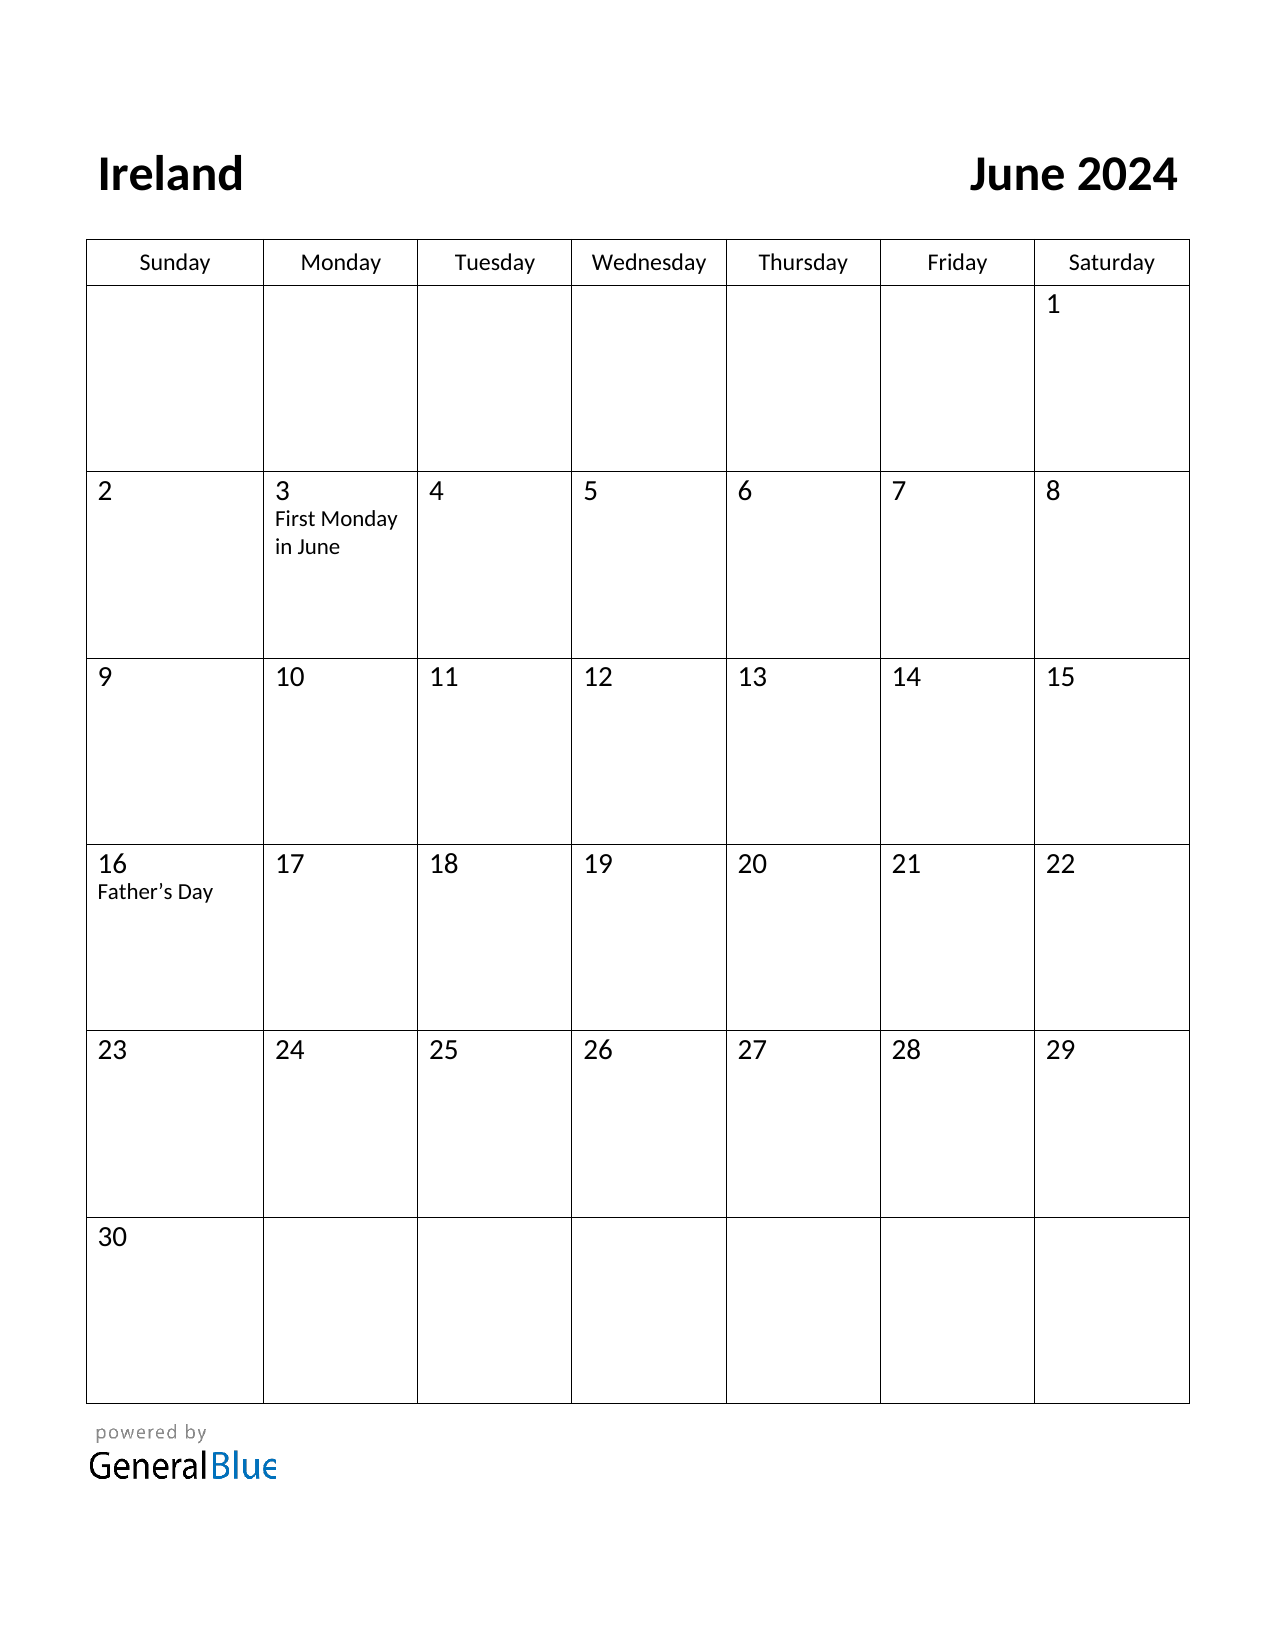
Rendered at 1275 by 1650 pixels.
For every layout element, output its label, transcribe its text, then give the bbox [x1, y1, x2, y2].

table_cell [572, 1250, 726, 1403]
table_cell 21 [881, 845, 1034, 877]
table_cell 20 [727, 845, 880, 877]
table_cell [418, 286, 571, 318]
table_cell [264, 286, 417, 318]
table_cell [1035, 691, 1189, 844]
table_cell [418, 1064, 571, 1217]
table_header Ireland [86, 105, 572, 239]
table_cell [87, 505, 263, 657]
table_cell [264, 318, 417, 471]
table_cell Thursday [727, 240, 880, 284]
table_cell 28 [881, 1031, 1034, 1064]
table_cell [881, 1218, 1034, 1250]
table_cell Tuesday [418, 240, 571, 284]
table_cell Friday [881, 240, 1034, 284]
table_cell [418, 318, 571, 471]
table_cell [727, 1250, 880, 1403]
table_cell [1035, 1218, 1189, 1250]
table_cell [881, 286, 1034, 318]
table_cell 7 [881, 472, 1034, 504]
table_cell [881, 1250, 1034, 1403]
table_cell 13 [727, 659, 880, 691]
table_cell 22 [1035, 845, 1189, 877]
table_cell [727, 318, 880, 471]
table_cell [572, 505, 726, 657]
table_cell [1035, 1064, 1189, 1217]
table_cell [727, 878, 880, 1030]
table_cell [264, 691, 417, 844]
table_cell 5 [572, 472, 726, 504]
table_cell [418, 505, 571, 657]
table_cell [881, 691, 1034, 844]
table_cell [727, 505, 880, 657]
table_cell 27 [727, 1031, 880, 1064]
table_cell [881, 1064, 1034, 1217]
table_cell [881, 878, 1034, 1030]
table_cell 23 [87, 1031, 263, 1064]
table_cell [572, 286, 726, 318]
table_cell [87, 691, 263, 844]
table_cell 3 [264, 472, 417, 504]
table_cell [87, 1064, 263, 1217]
table_cell [727, 286, 880, 318]
table_cell [572, 1218, 726, 1250]
table_cell 16 [87, 845, 263, 877]
table_cell Monday [264, 240, 417, 284]
table_cell First Monday in June [264, 505, 417, 657]
table_cell 19 [572, 845, 726, 877]
table_cell 4 [418, 472, 571, 504]
table_cell 26 [572, 1031, 726, 1064]
table_cell 9 [87, 659, 263, 691]
table_cell Father’s Day [87, 878, 263, 1030]
table_cell Saturday [1035, 240, 1189, 284]
table_cell 8 [1035, 472, 1189, 504]
table_cell 1 [1035, 286, 1189, 318]
table_cell 12 [572, 659, 726, 691]
table_cell [418, 1250, 571, 1403]
table_cell [727, 691, 880, 844]
table_cell 25 [418, 1031, 571, 1064]
table_cell 15 [1035, 659, 1189, 691]
table_cell [572, 318, 726, 471]
table_cell [418, 878, 571, 1030]
table_cell [727, 1064, 880, 1217]
table_cell [87, 1250, 263, 1403]
picture [88, 1421, 276, 1484]
table_header June 2024 [572, 105, 1189, 239]
table_cell [87, 318, 263, 471]
table_cell 24 [264, 1031, 417, 1064]
table_cell [264, 878, 417, 1030]
table_cell 2 [87, 472, 263, 504]
table_cell Sunday [87, 240, 263, 284]
table_cell [727, 1218, 880, 1250]
table_cell [87, 286, 263, 318]
table_cell 6 [727, 472, 880, 504]
table_cell [264, 1064, 417, 1217]
table_cell 18 [418, 845, 571, 877]
table_cell [1035, 878, 1189, 1030]
table_cell [418, 691, 571, 844]
table_cell [1035, 505, 1189, 657]
table_cell 17 [264, 845, 417, 877]
table_cell [572, 691, 726, 844]
table_cell [1035, 318, 1189, 471]
table_cell 10 [264, 659, 417, 691]
table_cell [1035, 1250, 1189, 1403]
table_cell Wednesday [572, 240, 726, 284]
table_cell [264, 1250, 417, 1403]
table_cell [264, 1218, 417, 1250]
table_cell [572, 878, 726, 1030]
table_cell [881, 505, 1034, 657]
table_cell [881, 318, 1034, 471]
table_cell 11 [418, 659, 571, 691]
table_cell 30 [87, 1218, 263, 1250]
table_cell 14 [881, 659, 1034, 691]
table_cell [86, 1404, 1189, 1502]
table_cell [572, 1064, 726, 1217]
table_cell 29 [1035, 1031, 1189, 1064]
table_cell [418, 1218, 571, 1250]
